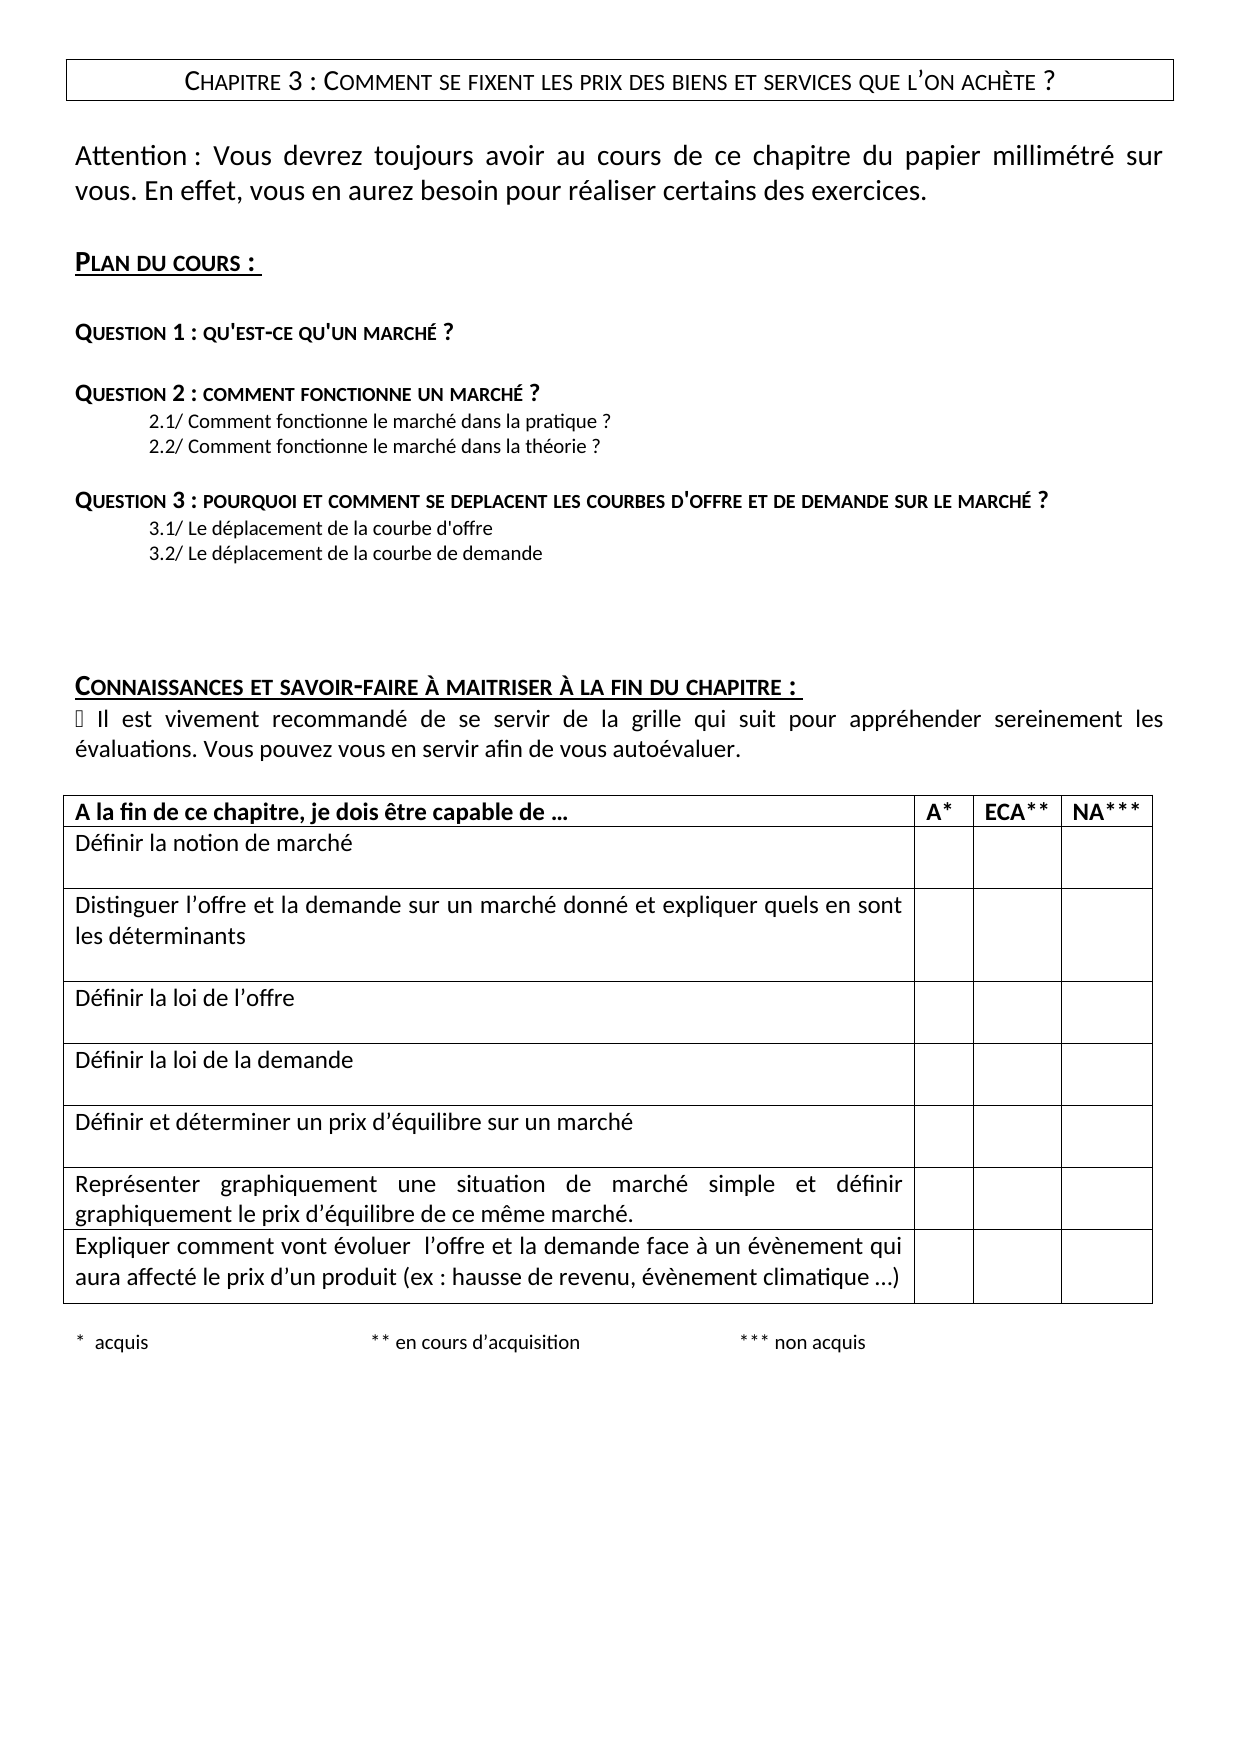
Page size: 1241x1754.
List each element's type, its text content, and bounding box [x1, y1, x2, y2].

text Il est vivement recommandé de se servir de la grille qui suit pour appréhender sereinement les évaluations. Vous pouvez vous en servir afin de vous autoévaluer. [75, 703, 1165, 764]
text * acquis ** en cours d’acquisition *** non acquis [75, 1329, 1165, 1355]
table_cell [915, 827, 973, 888]
table_cell [915, 1168, 973, 1229]
text Connaissances et savoir-faire à maitriser à chapitre : [75, 667, 1165, 703]
table_cell [974, 1044, 1061, 1105]
table_cell [974, 1106, 1061, 1167]
table_cell [974, 889, 1061, 981]
table_header A* [915, 796, 973, 826]
table_header NA*** [1062, 796, 1152, 826]
table_cell [974, 827, 1061, 888]
text Plan du cours : [75, 243, 1165, 279]
table_cell [915, 1044, 973, 1105]
table_cell Définir la loi de l’offre [64, 982, 914, 1043]
table_cell [915, 1230, 973, 1303]
table_header ECA** [974, 796, 1061, 826]
table_cell Expliquer comment vont évoluer l’offre et la demande face à un évènement qui aura affecté le prix d’un produit (ex : hausse de revenu, évènement climatique …) [64, 1230, 914, 1303]
table_cell Définir et déterminer un prix d’équilibre sur un marché [64, 1106, 914, 1167]
table_cell [974, 1230, 1061, 1303]
table_cell [1062, 889, 1152, 981]
table_cell [974, 982, 1061, 1043]
table_cell [1062, 1230, 1152, 1303]
table_cell Définir la notion de marché [64, 827, 914, 888]
text Attention : Vous devrez toujours avoir au cours de ce chapitre du papier millimétré sur vous. En effet, vous en aurez besoin pour réaliser certains des exercices. [75, 137, 1165, 208]
table_cell [915, 982, 973, 1043]
text Question 3 : pourquoi et comment se deplacent les courbes d'offre et de demande sur le marché ? [75, 484, 1165, 515]
text 2.1/ Comment fonctionne le marché dans la pratique ? [75, 408, 1165, 433]
text Chapitre 3 : Comment se fixent les prix des biens et services que l’on achète ? [67, 60, 1173, 100]
text 3.2/ Le déplacement de la courbe de demande [75, 540, 1165, 566]
text 2.2/ Comment fonctionne le marché dans la théorie ? [75, 433, 1165, 459]
table_cell [1062, 1106, 1152, 1167]
table_cell Représenter graphiquement une situation de marché simple et définir graphiquement le prix d’équilibre de ce même marché. [64, 1168, 914, 1229]
table_cell [974, 1168, 1061, 1229]
text Question 2 : comment fonctionne un marché ? [75, 378, 1165, 408]
table_cell [1062, 982, 1152, 1043]
text 3.1/ Le déplacement de la courbe d'offre [75, 515, 1165, 540]
table_cell [1062, 1168, 1152, 1229]
table_cell [915, 889, 973, 981]
table_cell Définir la loi de la demande [64, 1044, 914, 1105]
table_cell [915, 1106, 973, 1167]
table_cell [1062, 827, 1152, 888]
table_cell Distinguer l’offre et la demande sur un marché donné et expliquer quels en sont les déterminants [64, 889, 914, 981]
table_header A la fin de ce chapitre, je dois être capable de … [64, 796, 914, 826]
text Question 1 : qu'est-ce qu'un marché ? [75, 317, 1165, 347]
table_cell [1062, 1044, 1152, 1105]
